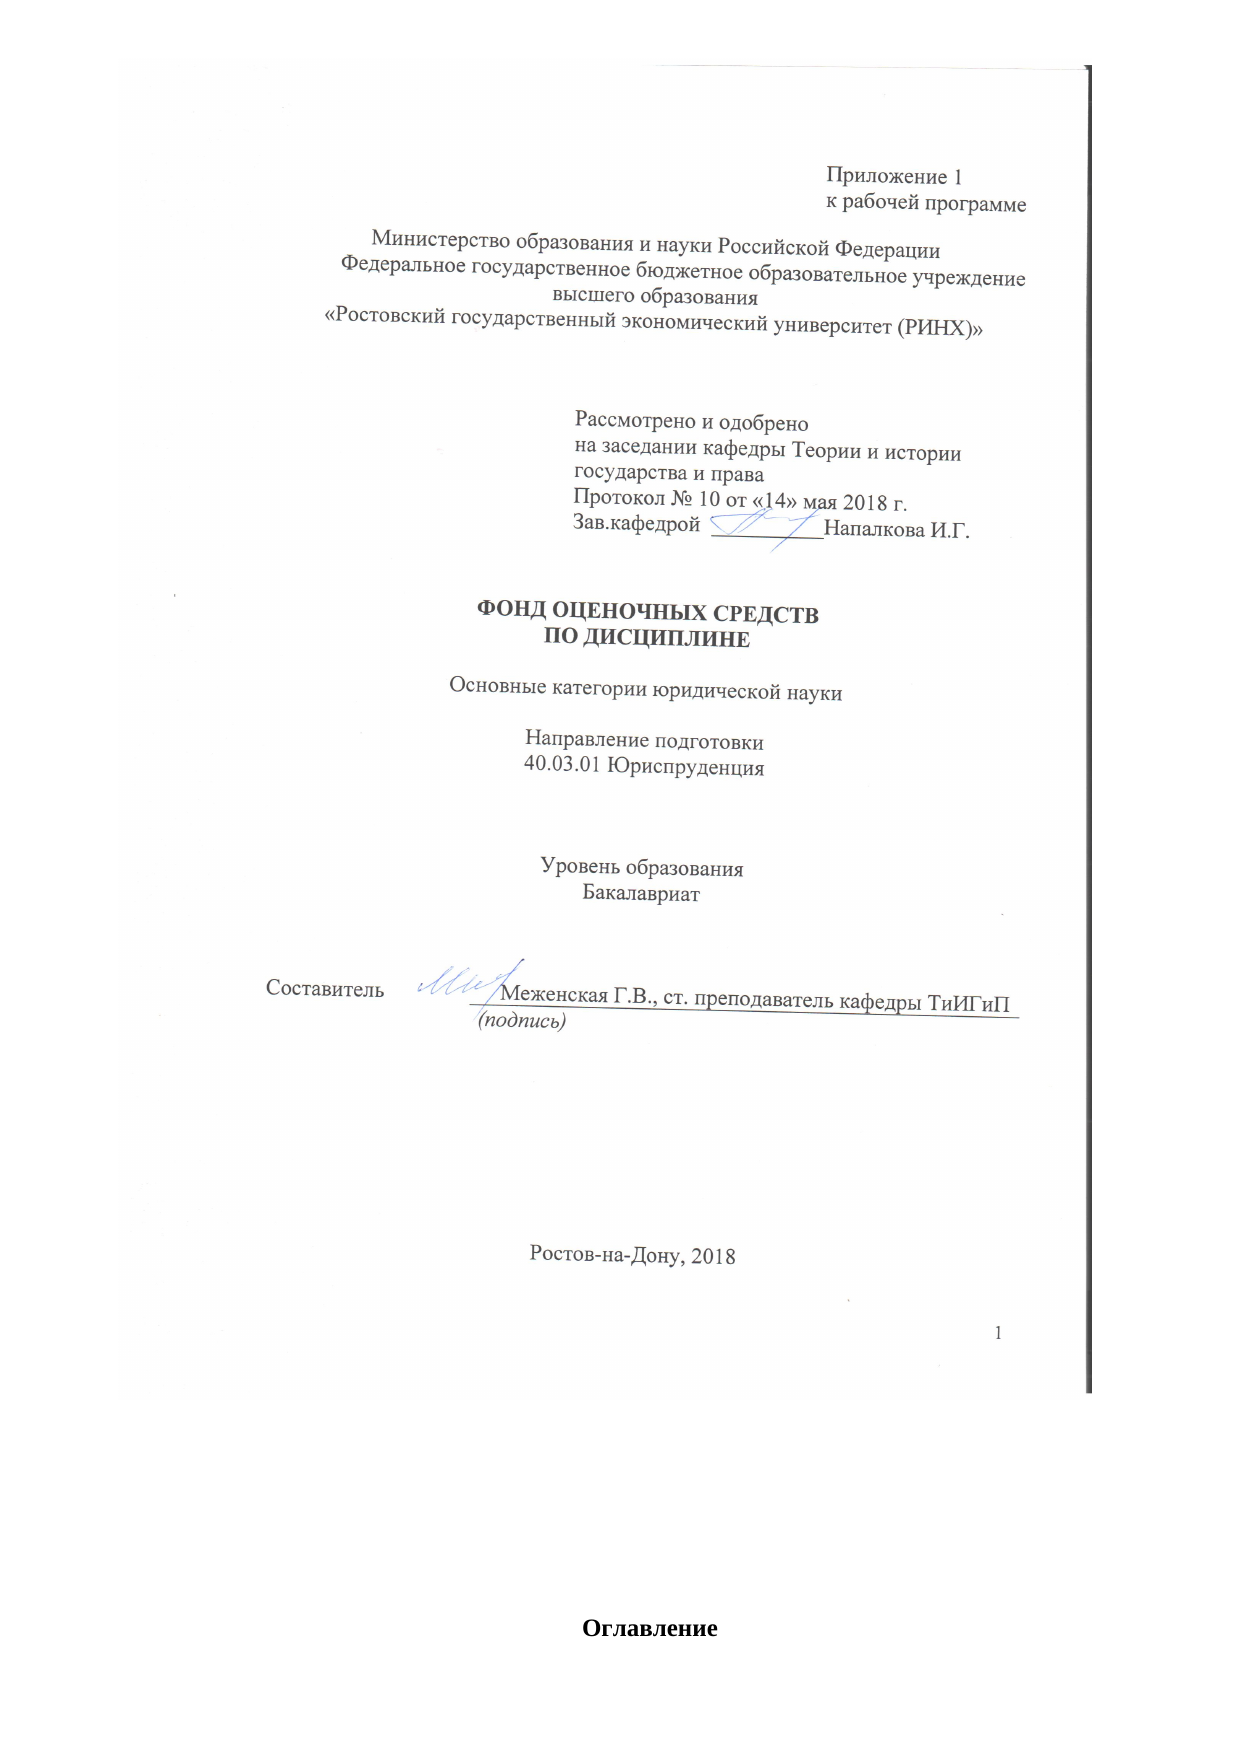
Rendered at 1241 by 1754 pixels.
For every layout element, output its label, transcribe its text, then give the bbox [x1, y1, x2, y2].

text Оглавление [118, 1613, 1181, 1642]
picture [118, 58, 1092, 1400]
